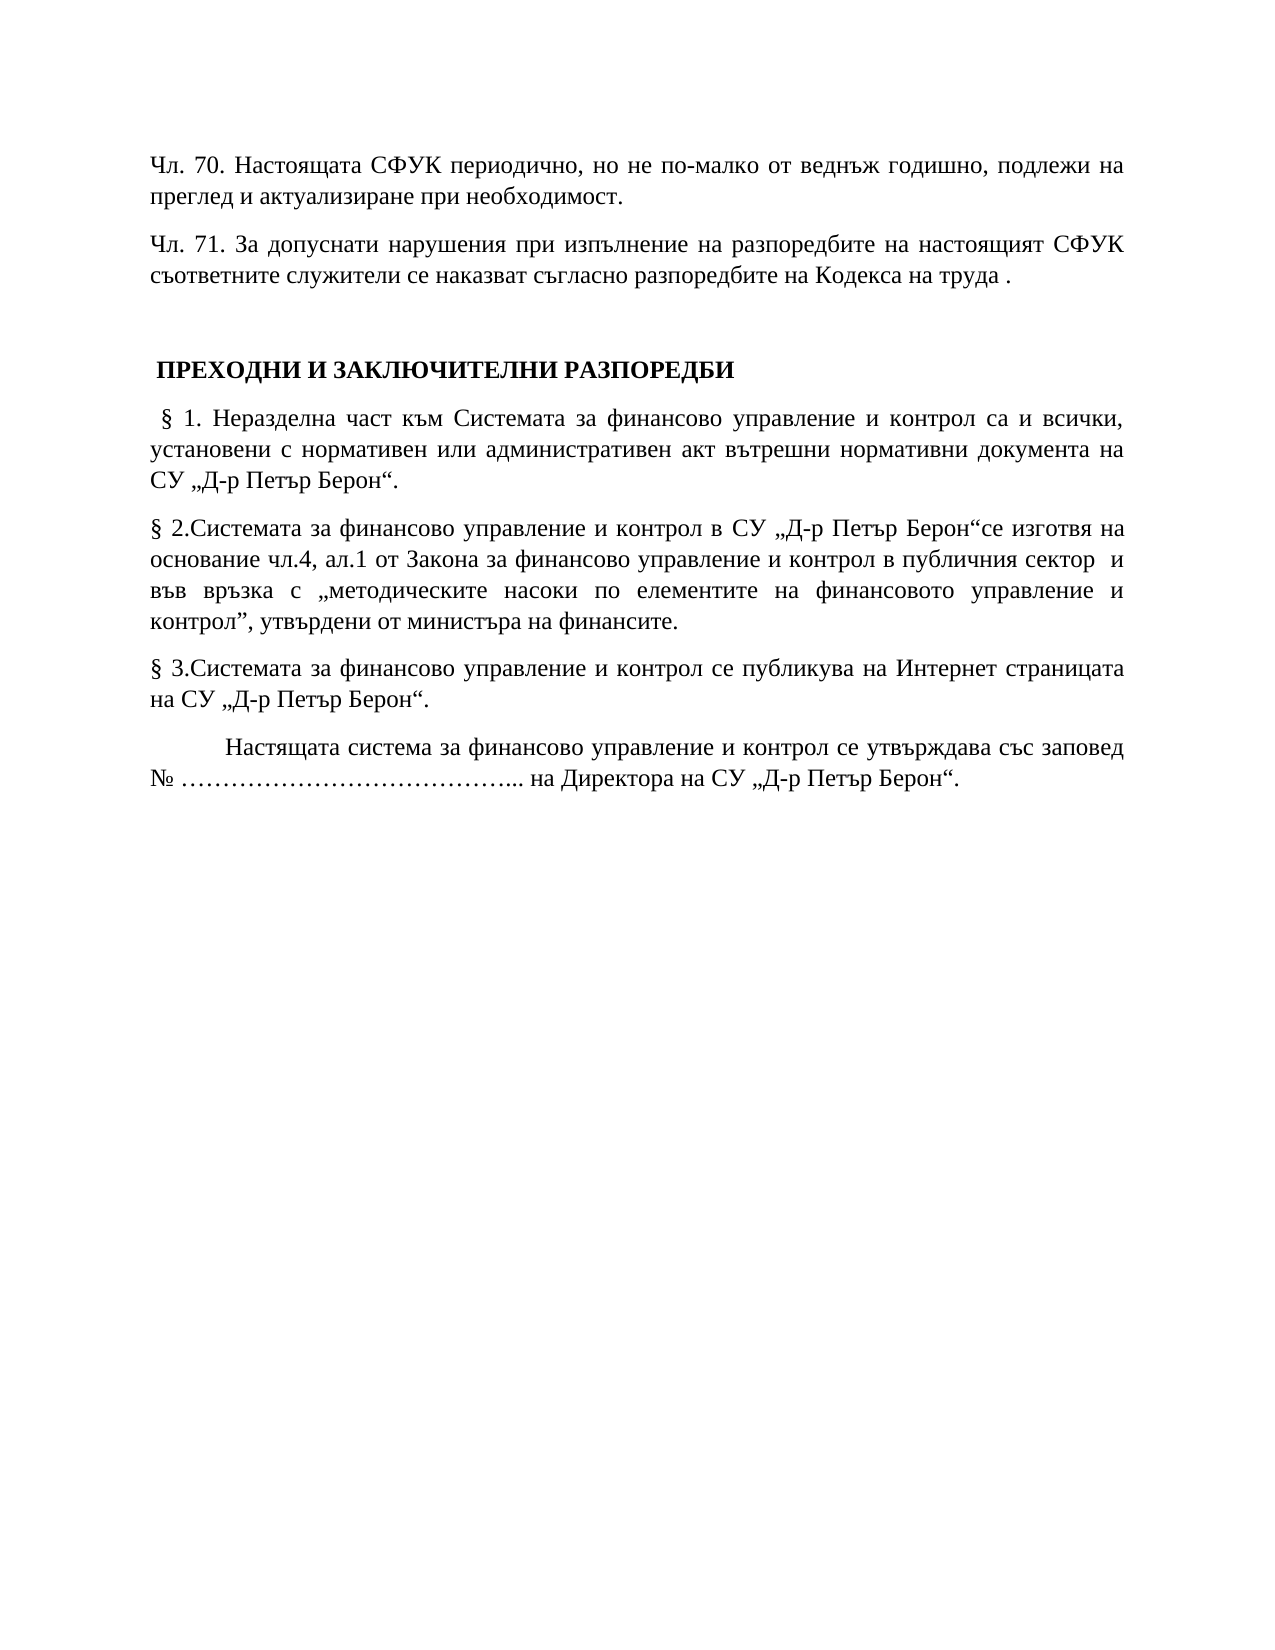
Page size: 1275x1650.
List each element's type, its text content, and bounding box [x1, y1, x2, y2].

text § 1. Неразделна част към Системата за финансово управление и контрол са и всички, установени с нормативен или административен акт вътрешни нормативни документа на СУ „Д-р Петър Берон“. [150, 403, 1125, 494]
text ПРЕХОДНИ И ЗАКЛЮЧИТЕЛНИ РАЗПОРЕДБИ [150, 355, 1125, 384]
text § 3.Системата за финансово управление и контрол се публикува на Интернет страницата на СУ „Д-р Петър Берон“. [150, 653, 1125, 713]
text § 2.Системата за финансово управление и контрол в СУ „Д-р Петър Берон“се изготвя на основание чл.4, ал.1 от Закона за финансово управление и контрол в публичния сектор и във връзка с „методическите насоки по елементите на финансовото управление и контрол”, утвърдени от министъра на финансите. [150, 513, 1125, 634]
text Чл. 70. Настоящата СФУК периодично, но не по-малко от веднъж годишно, подлежи на преглед и актуализиране при необходимост. [150, 150, 1125, 210]
text Настящата система за финансово управление и контрол се утвърждава със заповед № …………………………………... на Директора на СУ „Д-р Петър Берон“. [150, 732, 1125, 792]
text Чл. 71. За допуснати нарушения при изпълнение на разпоредбите на настоящият СФУК съответните служители се наказват съгласно разпоредбите на Кодекса на труда . [150, 229, 1125, 288]
